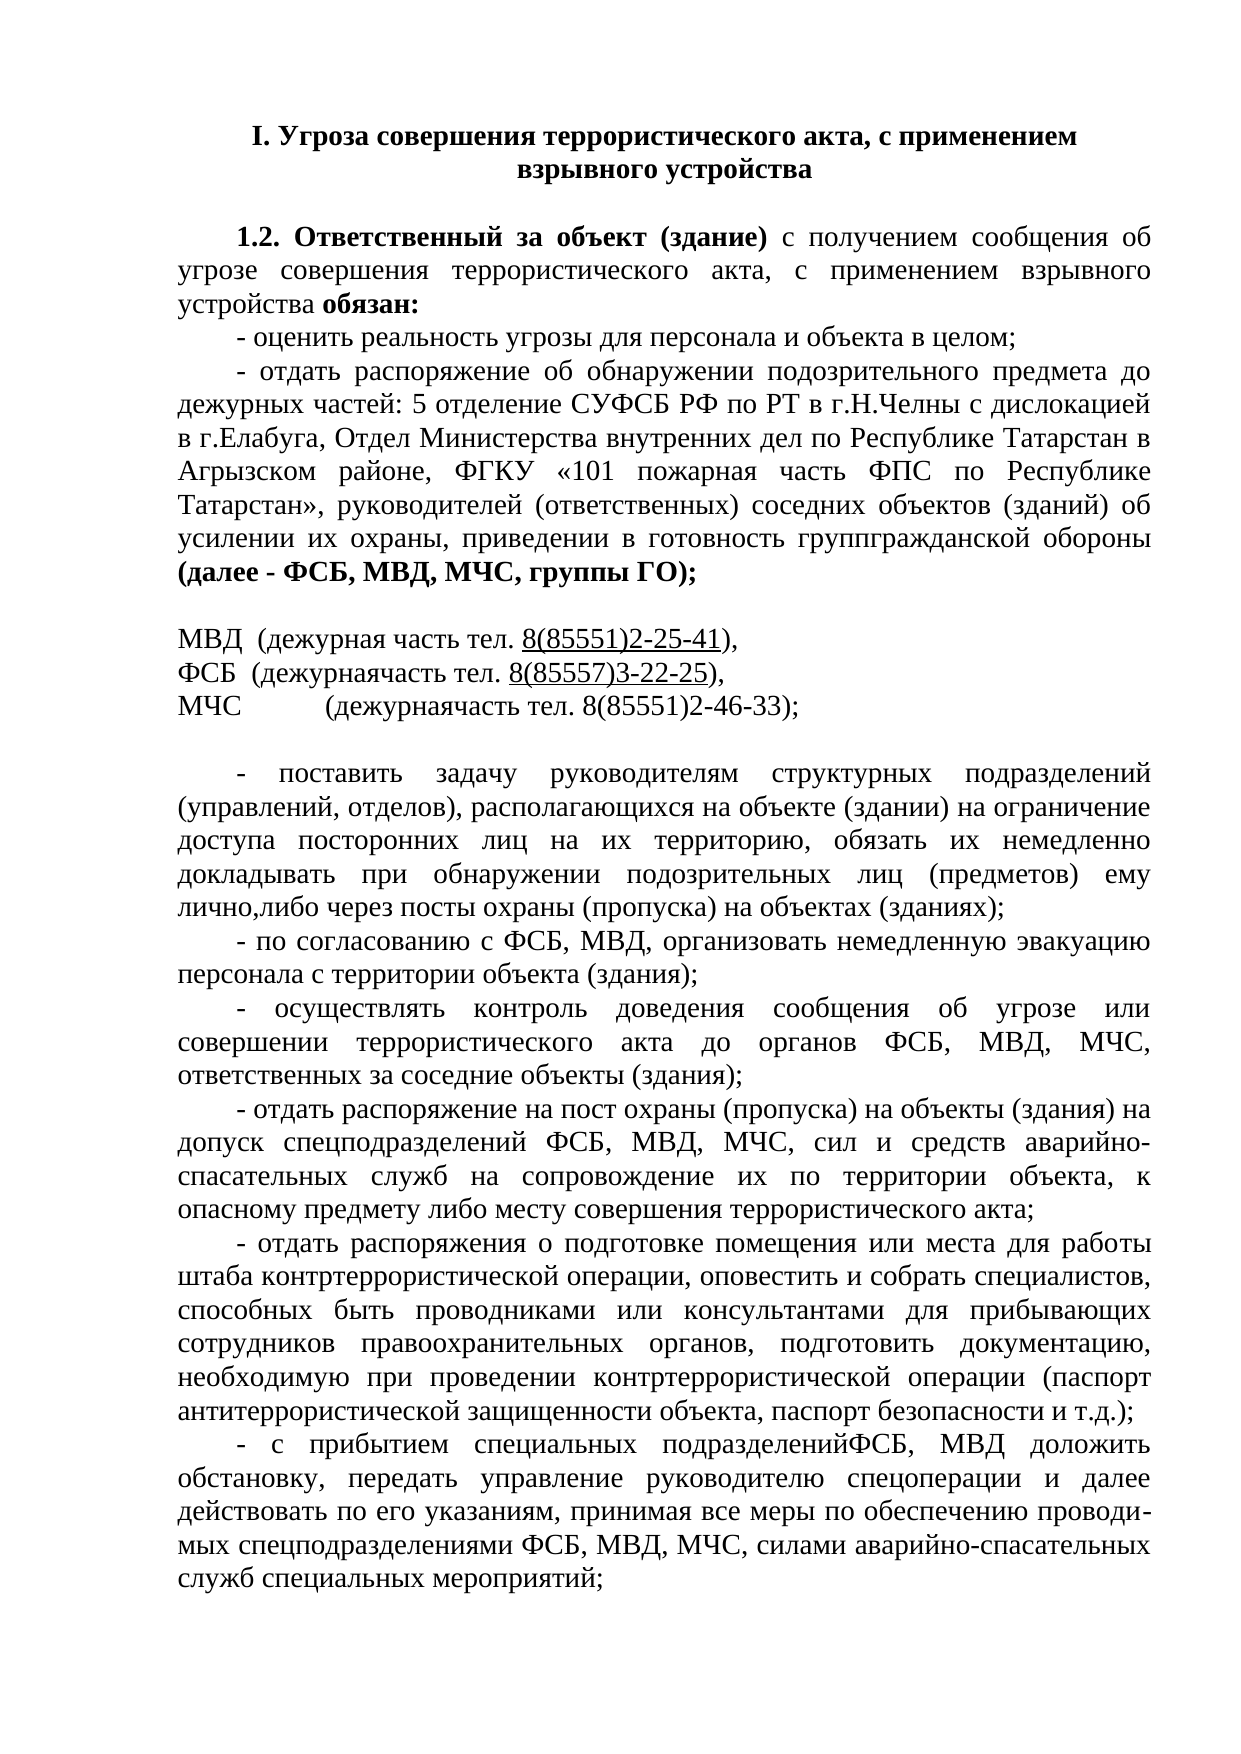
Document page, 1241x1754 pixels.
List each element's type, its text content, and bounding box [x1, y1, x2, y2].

text - по согласованию с ФСБ, МВД, организовать немедленную эвакуацию персонала с территории объекта (здания); [177, 923, 1152, 990]
text - оценить реальность угрозы для персонала и объекта в целом; [177, 319, 1152, 353]
text ФСБ (дежурнаячасть тел. 8(85557)3-22-25), [177, 655, 1152, 688]
text - отдать распоряжение об обнаружении подозрительного предмета до дежурных частей: 5 отделение СУФСБ РФ по РТ в г.Н.Челны с дислокацией в г.Елабуга, Отдел Министерства внутренних дел по Республике Татарстан в Агрызском районе, ФГКУ «101 пожарная часть ФПС по Республике Татарстан», руководителей (ответственных) соседних объектов (зданий) об усилении их охраны, приведении в готовность группгражданской обороны (далее - ФСБ, МВД, МЧС, группы ГО); [177, 353, 1152, 588]
text - осуществлять контроль доведения сообщения об угрозе или совершении террористического акта до органов ФСБ, МВД, МЧС, ответственных за соседние объекты (здания); [177, 990, 1152, 1091]
text 1.2. Ответственный за объект (здание) с получением сообщения об угрозе совершения террористического акта, с применением взрывного устройства обязан: [177, 219, 1152, 319]
text - с прибытием специальных подразделенийФСБ, МВД доложить обстановку, передать управление руководителю спецоперации и далее действовать по его указаниям, принимая все меры по обеспечению проводимых спецподразделениями ФСБ, МВД, МЧС, силами аварийно-спасательных служб специальных мероприятий; [177, 1426, 1152, 1594]
text - поставить задачу руководителям структурных подразделений (управлений, отделов), располагающихся на объекте (здании) на ограничение доступа посторонних лиц на их территорию, обязать их немедленно докладывать при обнаружении подозрительных лиц (предметов) ему лично,либо через посты охраны (пропуска) на объектах (зданиях); [177, 755, 1152, 923]
text - отдать распоряжения о подготовке помещения или места для работы штаба контртеррористической операции, оповестить и собрать специалистов, способных быть проводниками или консультантами для прибывающих сотрудников правоохранительных органов, подготовить документацию, необходимую при проведении контртеррористической операции (паспорт антитеррористической защищенности объекта, паспорт безопасности и т.д.); [177, 1225, 1152, 1426]
text - отдать распоряжение на пост охраны (пропуска) на объекты (здания) на допуск спецподразделений ФСБ, МВД, МЧС, сил и средств аварийно-спасательных служб на сопровождение их по территории объекта, к опасному предмету либо месту совершения террористического акта; [177, 1091, 1152, 1225]
text МВД (дежурная часть тел. 8(85551)2-25-41), [177, 621, 1152, 655]
text МЧС (дежурнаячасть тел. 8(85551)2-46-33); [177, 688, 1152, 722]
text I. Угроза совершения террористического акта, с применением взрывного устройства [177, 118, 1152, 185]
